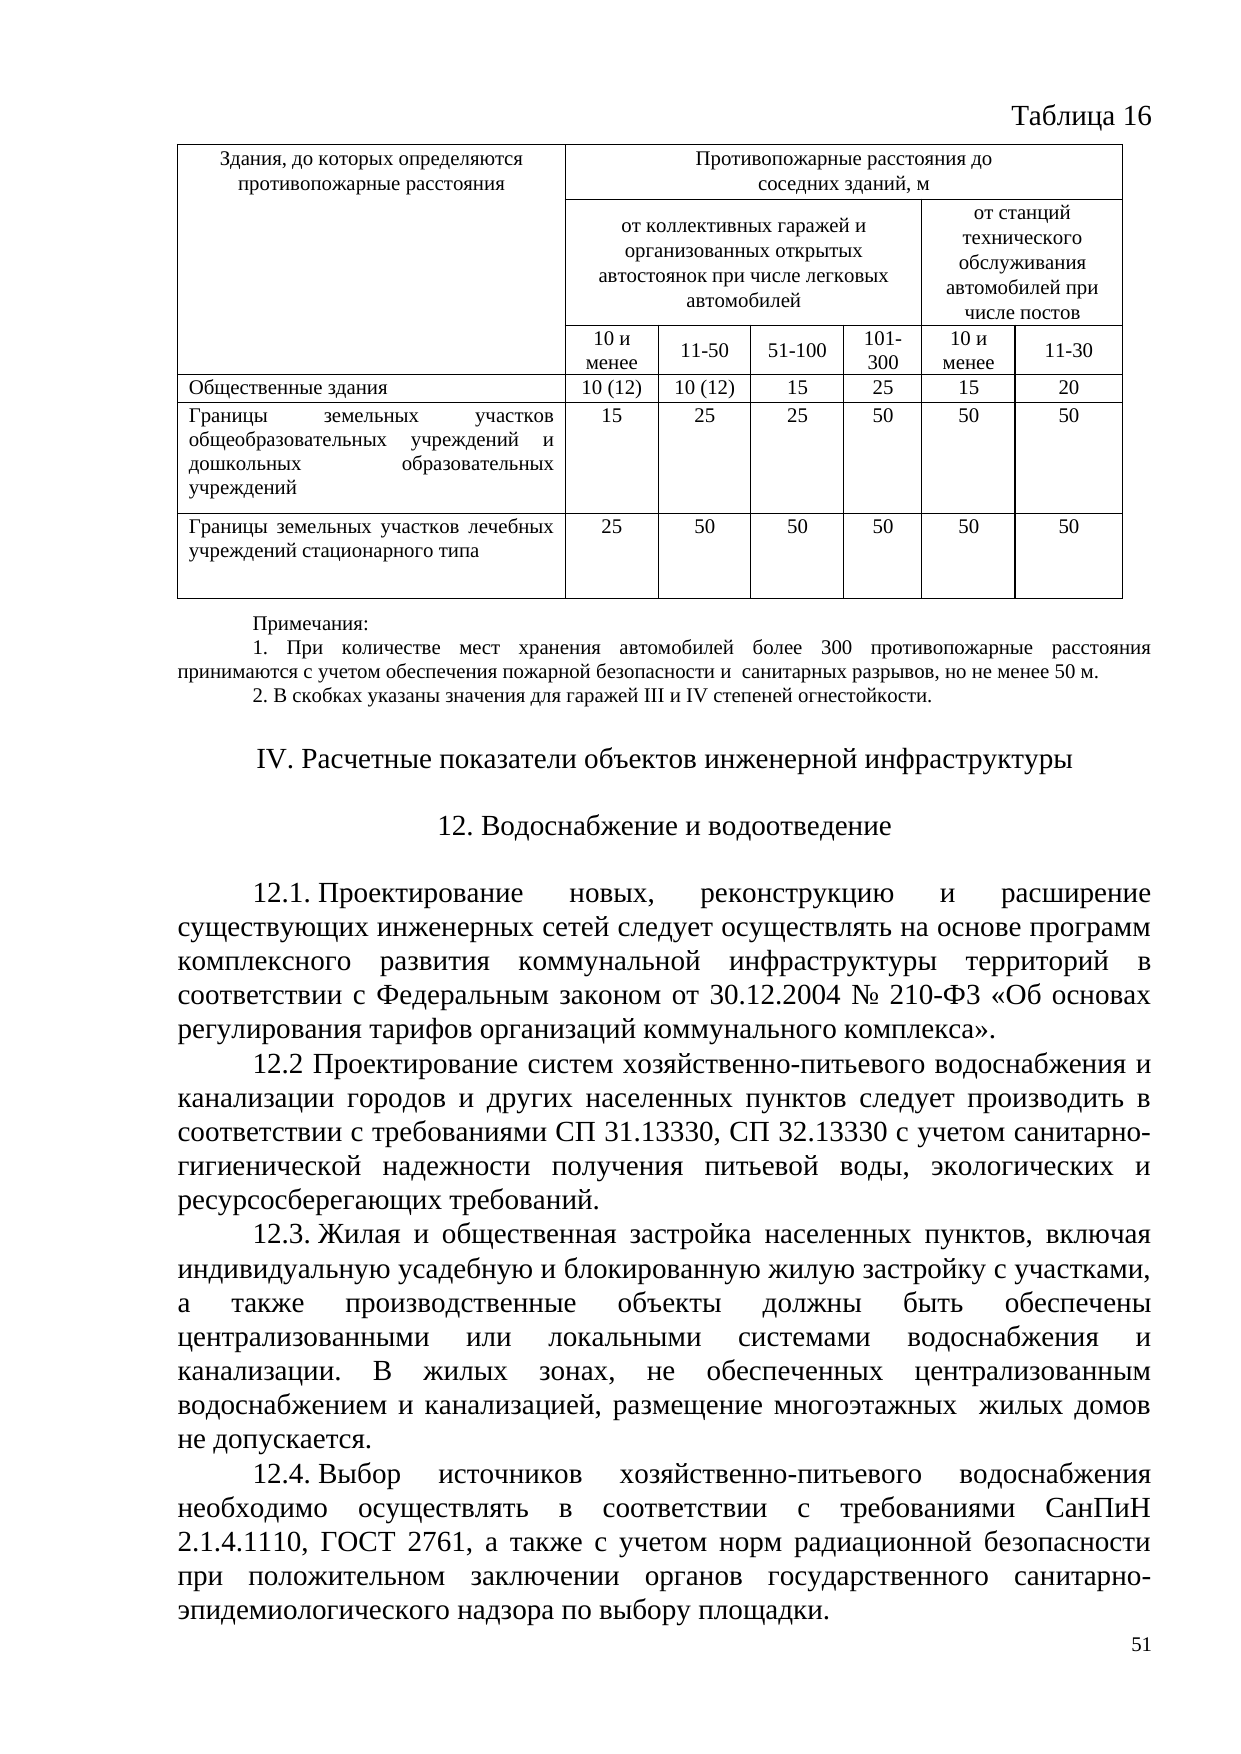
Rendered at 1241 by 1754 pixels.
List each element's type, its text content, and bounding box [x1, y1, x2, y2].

table_cell 20 [1016, 375, 1122, 402]
table_cell 25 [751, 403, 843, 513]
table_header Противопожарные расстояния до соседних зданий, м [566, 145, 1122, 198]
table_cell 51-100 [751, 326, 843, 374]
table_cell 10 (12) [659, 375, 750, 402]
text 12.4. Выбор источников хозяйственно-питьевого водоснабжения необходимо осуществлять в соответствии с требованиями СанПиН 2.1.4.1110, ГОСТ 2761, а также с учетом норм радиационной безопасности при положительном заключении органов государственного санитарно-эпидемиологического надзора по выбору площадки. [177, 1456, 1152, 1626]
text 2. В скобках указаны значения для гаражей III и IV степеней огнестойкости. [177, 683, 1152, 707]
table_cell от коллективных гаражей и организованных открытых автостоянок при числе легковых автомобилей [566, 200, 921, 324]
table_cell 25 [659, 403, 750, 513]
table_cell 11-50 [659, 326, 750, 374]
text 12. Водоснабжение и водоотведение [177, 808, 1152, 841]
table_cell 25 [844, 375, 921, 402]
table_header Здания, до которых определяются противопожарные расстояния [178, 145, 565, 374]
text 12.3. Жилая и общественная застройка населенных пунктов, включая индивидуальную усадебную и блокированную жилую застройку с участками, а также производственные объекты должны быть обеспечены централизованными или локальными системами водоснабжения и канализации. В жилых зонах, не обеспеченных централизованным водоснабжением и канализацией, размещение многоэтажных жилых домов не допускается. [177, 1217, 1152, 1455]
table_cell 25 [566, 514, 658, 597]
text Примечания: [177, 611, 1152, 635]
table_cell 50 [922, 514, 1014, 597]
table_cell 10 и менее [922, 326, 1014, 374]
text 12.1. Проектирование новых, реконструкцию и расширение существующих инженерных сетей следует осуществлять на основе программ комплексного развития коммунальной инфраструктуры территорий в соответствии с Федеральным законом от 30.12.2004 № 210-Ф3 «Об основах регулирования тарифов организаций коммунального комплекса». [177, 875, 1152, 1045]
table_cell 10 (12) [566, 375, 658, 402]
text 1. При количестве мест хранения автомобилей более 300 противопожарные расстояния принимаются с учетом обеспечения пожарной безопасности и санитарных разрывов, но не менее 50 м. [177, 635, 1152, 683]
text Таблица 16 [177, 98, 1152, 131]
table_cell 15 [922, 375, 1014, 402]
table_cell Границы земельных участков лечебных учреждений стационарного типа [178, 514, 565, 597]
table_cell 50 [659, 514, 750, 597]
text IV. Расчетные показатели объектов инженерной инфраструктуры [177, 741, 1152, 774]
text 12.2 Проектирование систем хозяйственно-питьевого водоснабжения и канализации городов и других населенных пунктов следует производить в соответствии с требованиями СП 31.13330, СП 32.13330 с учетом санитарно-гигиенической надежности получения питьевой воды, экологических и ресурсосберегающих требований. [177, 1046, 1152, 1216]
table_cell 11-30 [1016, 326, 1122, 374]
table_cell 50 [922, 403, 1014, 513]
table_cell 50 [844, 403, 921, 513]
table_cell 10 и менее [566, 326, 658, 374]
table_cell Общественные здания [178, 375, 565, 402]
table_cell 15 [751, 375, 843, 402]
table_cell Границы земельных участков общеобразовательных учреждений и дошкольных образовательных учреждений [178, 403, 565, 513]
table_cell от станций технического обслуживания автомобилей при числе постов [922, 200, 1122, 324]
table_cell 50 [1016, 514, 1122, 597]
table_cell 50 [751, 514, 843, 597]
table_cell 15 [566, 403, 658, 513]
table_cell 50 [1016, 403, 1122, 513]
table_cell 50 [844, 514, 921, 597]
table_cell 101-300 [844, 326, 921, 374]
